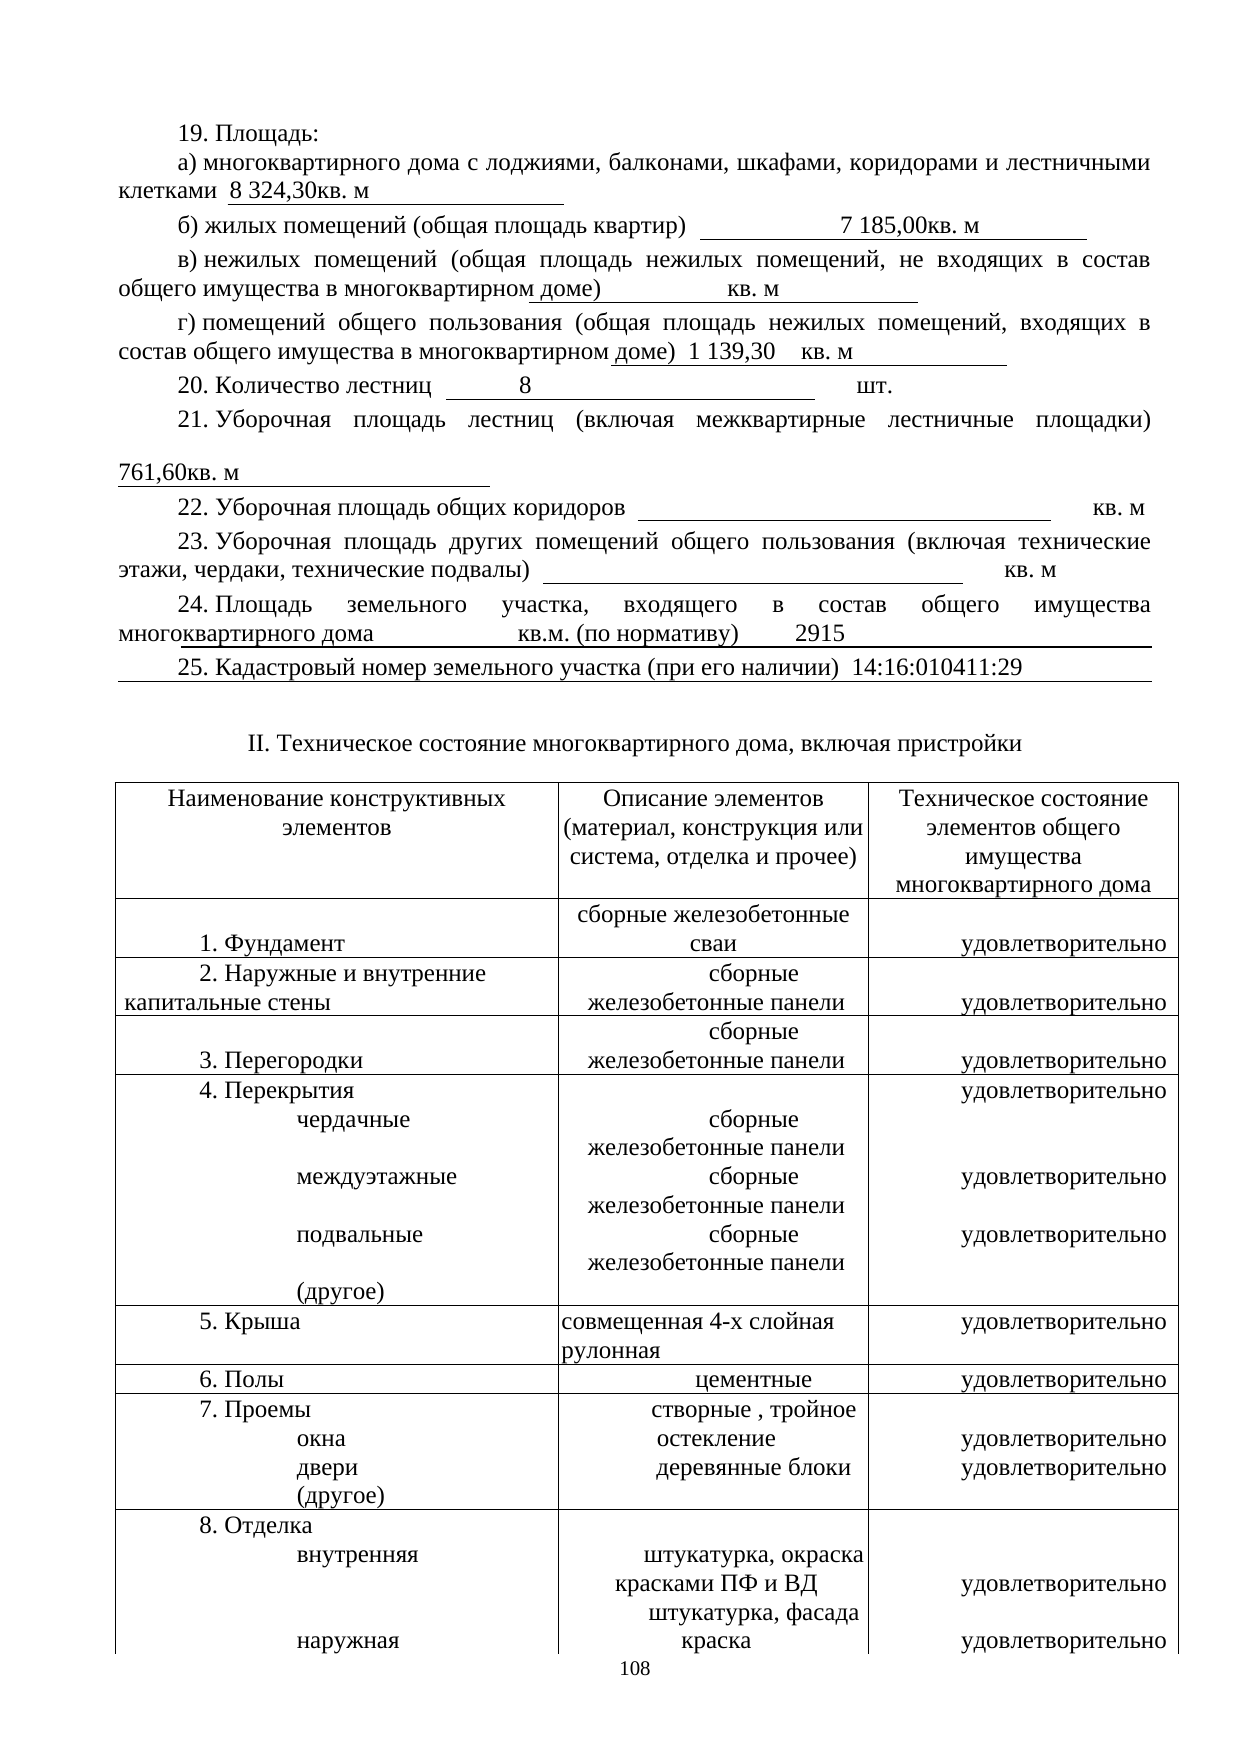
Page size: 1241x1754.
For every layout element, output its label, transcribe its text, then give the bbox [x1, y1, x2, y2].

text 20. Количество лестниц 8 шт. [118, 370, 1152, 399]
text 23. Уборочная площадь других помещений общего пользования (включая технические этажи, чердаки, технические подвалы) кв. м [118, 526, 1152, 583]
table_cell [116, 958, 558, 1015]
text II. Техническое состояние многоквартирного дома, включая пристройки [118, 728, 1152, 757]
text б) жилых помещений (общая площадь квартир) 7 185,00кв. м [118, 210, 1152, 239]
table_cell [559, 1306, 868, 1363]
text 761,60кв. м [118, 457, 1152, 486]
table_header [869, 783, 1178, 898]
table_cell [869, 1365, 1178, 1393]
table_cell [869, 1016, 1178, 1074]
text 24. Площадь земельного участка, входящего в состав общего имущества многоквартирного дома кв.м. (по нормативу) 2915 [118, 589, 1152, 646]
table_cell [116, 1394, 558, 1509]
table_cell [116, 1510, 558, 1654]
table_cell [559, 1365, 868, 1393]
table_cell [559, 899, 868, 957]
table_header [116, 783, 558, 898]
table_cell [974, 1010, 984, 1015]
text 19. Площадь: [118, 118, 1152, 147]
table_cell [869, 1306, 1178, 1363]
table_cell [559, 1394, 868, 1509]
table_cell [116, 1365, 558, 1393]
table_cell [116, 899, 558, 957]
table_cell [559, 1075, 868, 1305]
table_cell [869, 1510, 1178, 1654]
text 25. Кадастровый номер земельного участка (при его наличии) 14:16:010411:29 [118, 652, 1152, 681]
text 22. Уборочная площадь общих коридоров кв. м [118, 492, 1152, 520]
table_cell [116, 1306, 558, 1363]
text а) многоквартирного дома с лоджиями, балконами, шкафами, коридорами и лестничными клетками 8 324,30кв. м [118, 147, 1152, 204]
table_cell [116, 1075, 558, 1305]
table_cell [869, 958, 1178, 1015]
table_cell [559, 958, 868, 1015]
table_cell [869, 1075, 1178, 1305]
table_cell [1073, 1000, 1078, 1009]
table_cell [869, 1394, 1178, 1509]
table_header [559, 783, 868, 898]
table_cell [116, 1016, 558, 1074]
text в) нежилых помещений (общая площадь нежилых помещений, не входящих в состав общего имущества в многоквартирном доме) кв. м [118, 244, 1152, 302]
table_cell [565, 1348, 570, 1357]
text г) помещений общего пользования (общая площадь нежилых помещений, входящих в состав общего имущества в многоквартирном доме) 1 139,30 кв. м [118, 307, 1152, 365]
text 21. Уборочная площадь лестниц (включая межквартирные лестничные площадки) [118, 404, 1152, 457]
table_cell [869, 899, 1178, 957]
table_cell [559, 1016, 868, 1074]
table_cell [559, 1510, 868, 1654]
